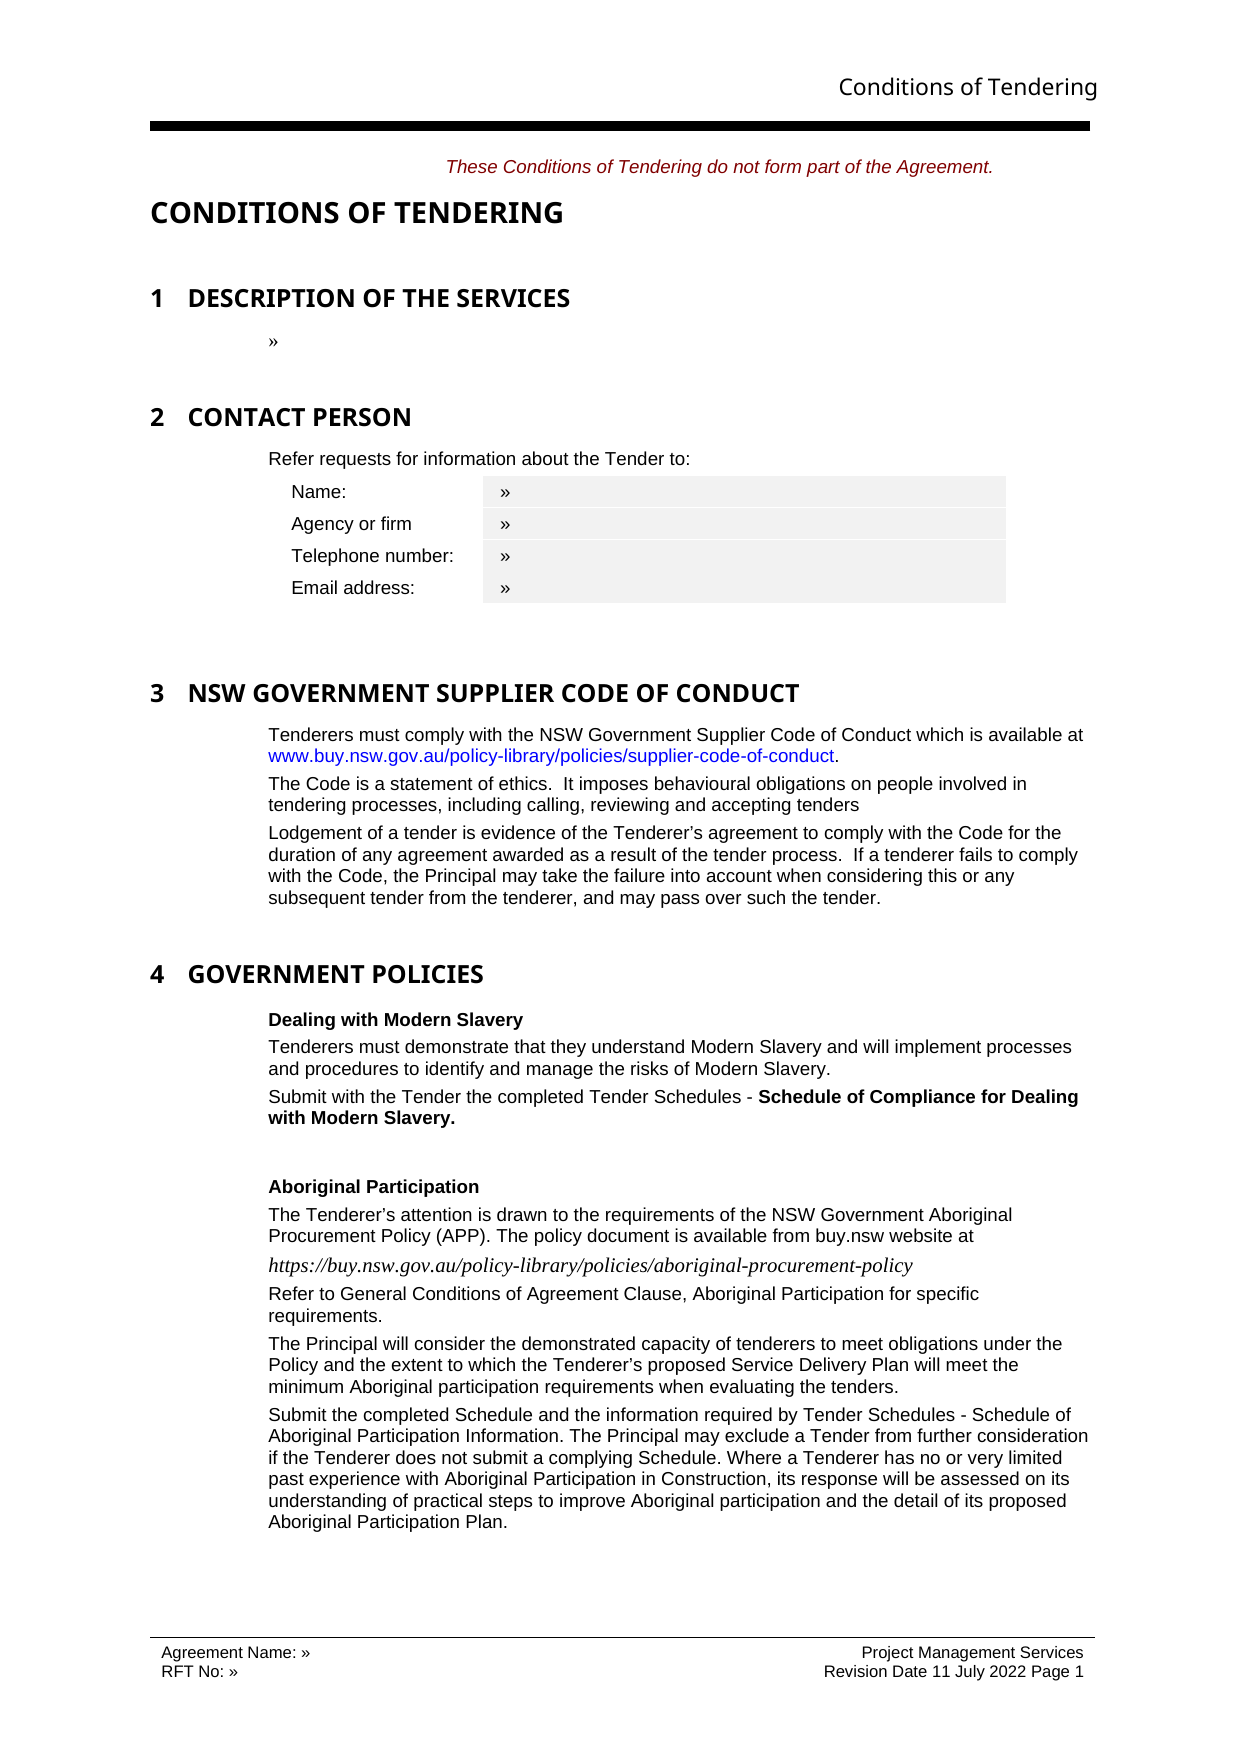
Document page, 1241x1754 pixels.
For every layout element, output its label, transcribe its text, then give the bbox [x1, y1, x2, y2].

subtitle NSW Government Supplier Code of Conduct [150, 669, 1090, 711]
text Refer requests for information about the Tender to: [268, 448, 1090, 469]
list The Principal will consider the demonstrated capacity of tenderers to meet obligations under the Policy and the extent to which the Tenderer’s proposed Service Delivery Plan will meet the minimum Aboriginal participation requirements when evaluating the tenders. [268, 1332, 1090, 1397]
table_cell Email address: [274, 571, 483, 603]
subtitle Aboriginal Participation [150, 1176, 1090, 1197]
table_cell » [483, 508, 1006, 539]
table_cell » [483, 540, 1006, 571]
subtitle Description of the Services [150, 274, 1090, 315]
table_header Name: [274, 476, 483, 507]
list Refer to General Conditions of Agreement Clause, Aboriginal Participation for specific requirements. [268, 1283, 1090, 1326]
table_cell » [483, 571, 1006, 603]
text Submit with the Tender the completed Tender Schedules - Schedule of Compliance for Dealing with Modern Slavery. [268, 1086, 1090, 1129]
table_cell Agency or firm [274, 508, 483, 539]
list Submit the completed Schedule and the information required by Tender Schedules - Schedule of Aboriginal Participation Information. The Principal may exclude a Tender from further consideration if the Tenderer does not submit a complying Schedule. Where a Tenderer has no or very limited past experience with Aboriginal Participation in Construction, its response will be assessed on its understanding of practical steps to improve Aboriginal participation and the detail of its proposed Aboriginal Participation Plan. [268, 1403, 1090, 1533]
table_cell Telephone number: [274, 540, 483, 571]
list https://buy.nsw.gov.au/policy-library/policies/aboriginal-procurement-policy [268, 1253, 1090, 1277]
text Tenderers must comply with the NSW Government Supplier Code of Conduct which is available at www.buy.nsw.gov.au/policy-library/policies/supplier-code-of-conduct. [268, 723, 1090, 766]
text The Code is a statement of ethics. It imposes behavioural obligations on people involved in tendering processes, including calling, reviewing and accepting tenders [268, 773, 1090, 816]
text Lodgement of a tender is evidence of the Tenderer’s agreement to comply with the Code for the duration of any agreement awarded as a result of the tender process. If a tenderer fails to comply with the Code, the Principal may take the failure into account when considering this or any subsequent tender from the tenderer, and may pass over such the tender. [268, 822, 1090, 908]
text CONDITIONS OF TENDERING [150, 190, 1090, 232]
subtitle Contact person [150, 393, 1090, 435]
text » [268, 328, 1090, 352]
subtitle Government Policies [150, 950, 1090, 992]
text Tenderers must demonstrate that they understand Modern Slavery and will implement processes and procedures to identify and manage the risks of Modern Slavery. [268, 1036, 1090, 1079]
list The Tenderer’s attention is drawn to the requirements of the NSW Government Aboriginal Procurement Policy (APP). The policy document is available from buy.nsw website at [268, 1203, 1090, 1247]
table_header » [483, 476, 1006, 507]
subtitle Dealing with Modern Slavery [150, 1008, 1090, 1030]
text These Conditions of Tendering do not form part of the Agreement. [445, 156, 1090, 178]
